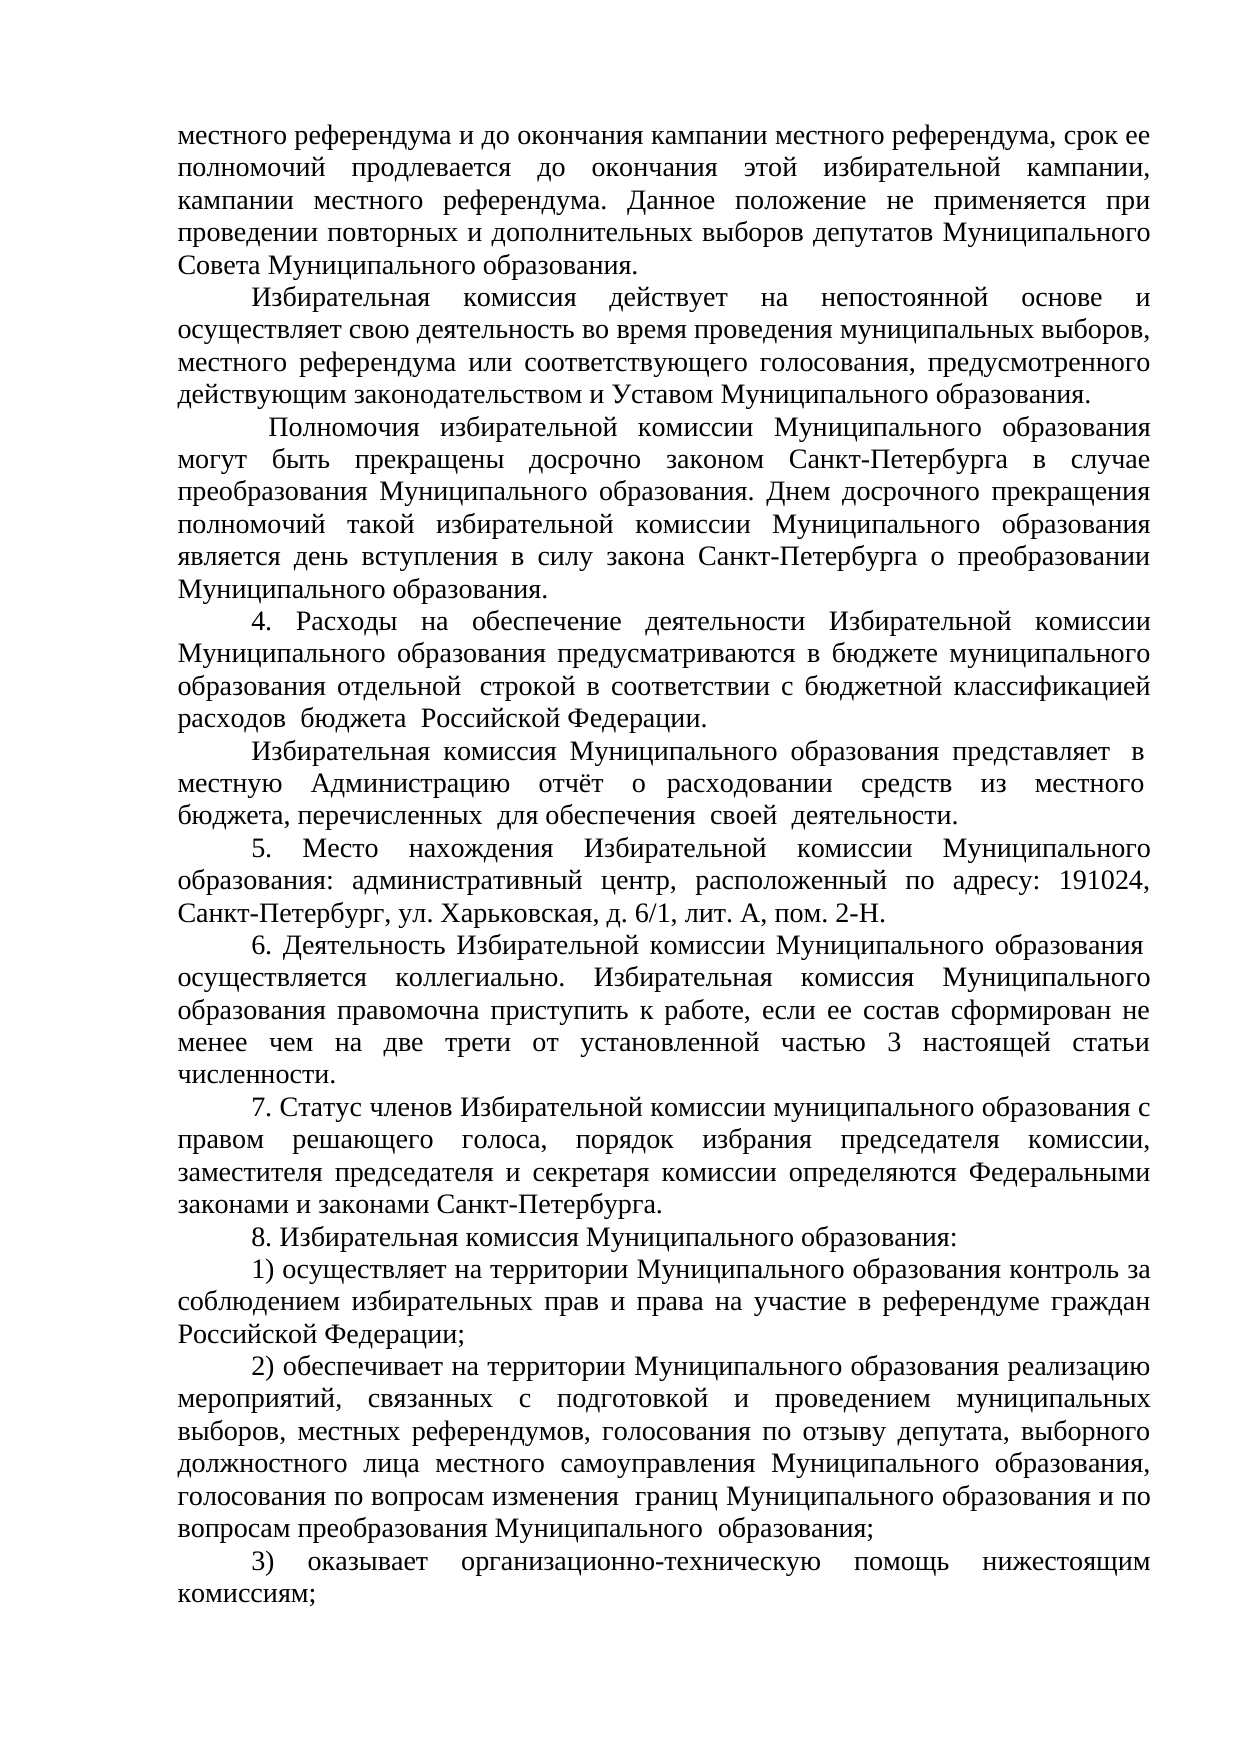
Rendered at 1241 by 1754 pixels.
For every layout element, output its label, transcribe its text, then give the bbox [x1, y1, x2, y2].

text 5. Место нахождения Избирательной комиссии Муниципального образования: административный центр, расположенный по адресу: 191024, Санкт-Петербург, ул. Харьковская, д. 6/1, лит. А, пом. 2-Н. [177, 831, 1152, 928]
text Избирательная комиссия Муниципального образования представляет в местную Администрацию отчёт о расходовании средств из местного бюджета, перечисленных для обеспечения своей деятельности. [177, 734, 1152, 831]
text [177, 118, 1152, 280]
text 3) оказывает организационно-техническую помощь нижестоящим комиссиям; [177, 1543, 1152, 1608]
text 8. Избирательная комиссия Муниципального образования: [177, 1219, 1152, 1252]
text 4. Расходы на обеспечение деятельности Избирательной комиссии Муниципального образования предусматриваются в бюджете муниципального образования отдельной строкой в соответствии с бюджетной классификацией расходов бюджета Российской Федерации. [177, 604, 1152, 734]
text 1) осуществляет на территории Муниципального образования контроль за соблюдением избирательных прав и права на участие в референдуме граждан Российской Федерации; [177, 1252, 1152, 1349]
text 2) обеспечивает на территории Муниципального образования реализацию мероприятий, связанных с подготовкой и проведением муниципальных выборов, местных референдумов, голосования по отзыву депутата, выборного должностного лица местного самоуправления Муниципального образования, голосования по вопросам изменения границ Муниципального образования и по вопросам преобразования Муниципального образования; [177, 1349, 1152, 1543]
text Избирательная комиссия действует на непостоянной основе и осуществляет свою деятельность во время проведения муниципальных выборов, местного референдума или соответствующего голосования, предусмотренного действующим законодательством и Уставом Муниципального образования. [177, 280, 1152, 410]
text 7. Статус членов Избирательной комиссии муниципального образования с правом решающего голоса, порядок избрания председателя комиссии, заместителя председателя и секретаря комиссии определяются Федеральными законами и законами Санкт-Петербурга. [177, 1090, 1152, 1219]
text Полномочия избирательной комиссии Муниципального образования могут быть прекращены досрочно законом Санкт-Петербурга в случае преобразования Муниципального образования. Днем досрочного прекращения полномочий такой избирательной комиссии Муниципального образования является день вступления в силу закона Санкт-Петербурга о преобразовании Муниципального образования. [177, 410, 1152, 604]
text 6. Деятельность Избирательной комиссии Муниципального образования осуществляется коллегиально. Избирательная комиссия Муниципального образования правомочна приступить к работе, если ее состав сформирован не менее чем на две трети от установленной частью 3 настоящей статьи численности. [177, 928, 1152, 1090]
